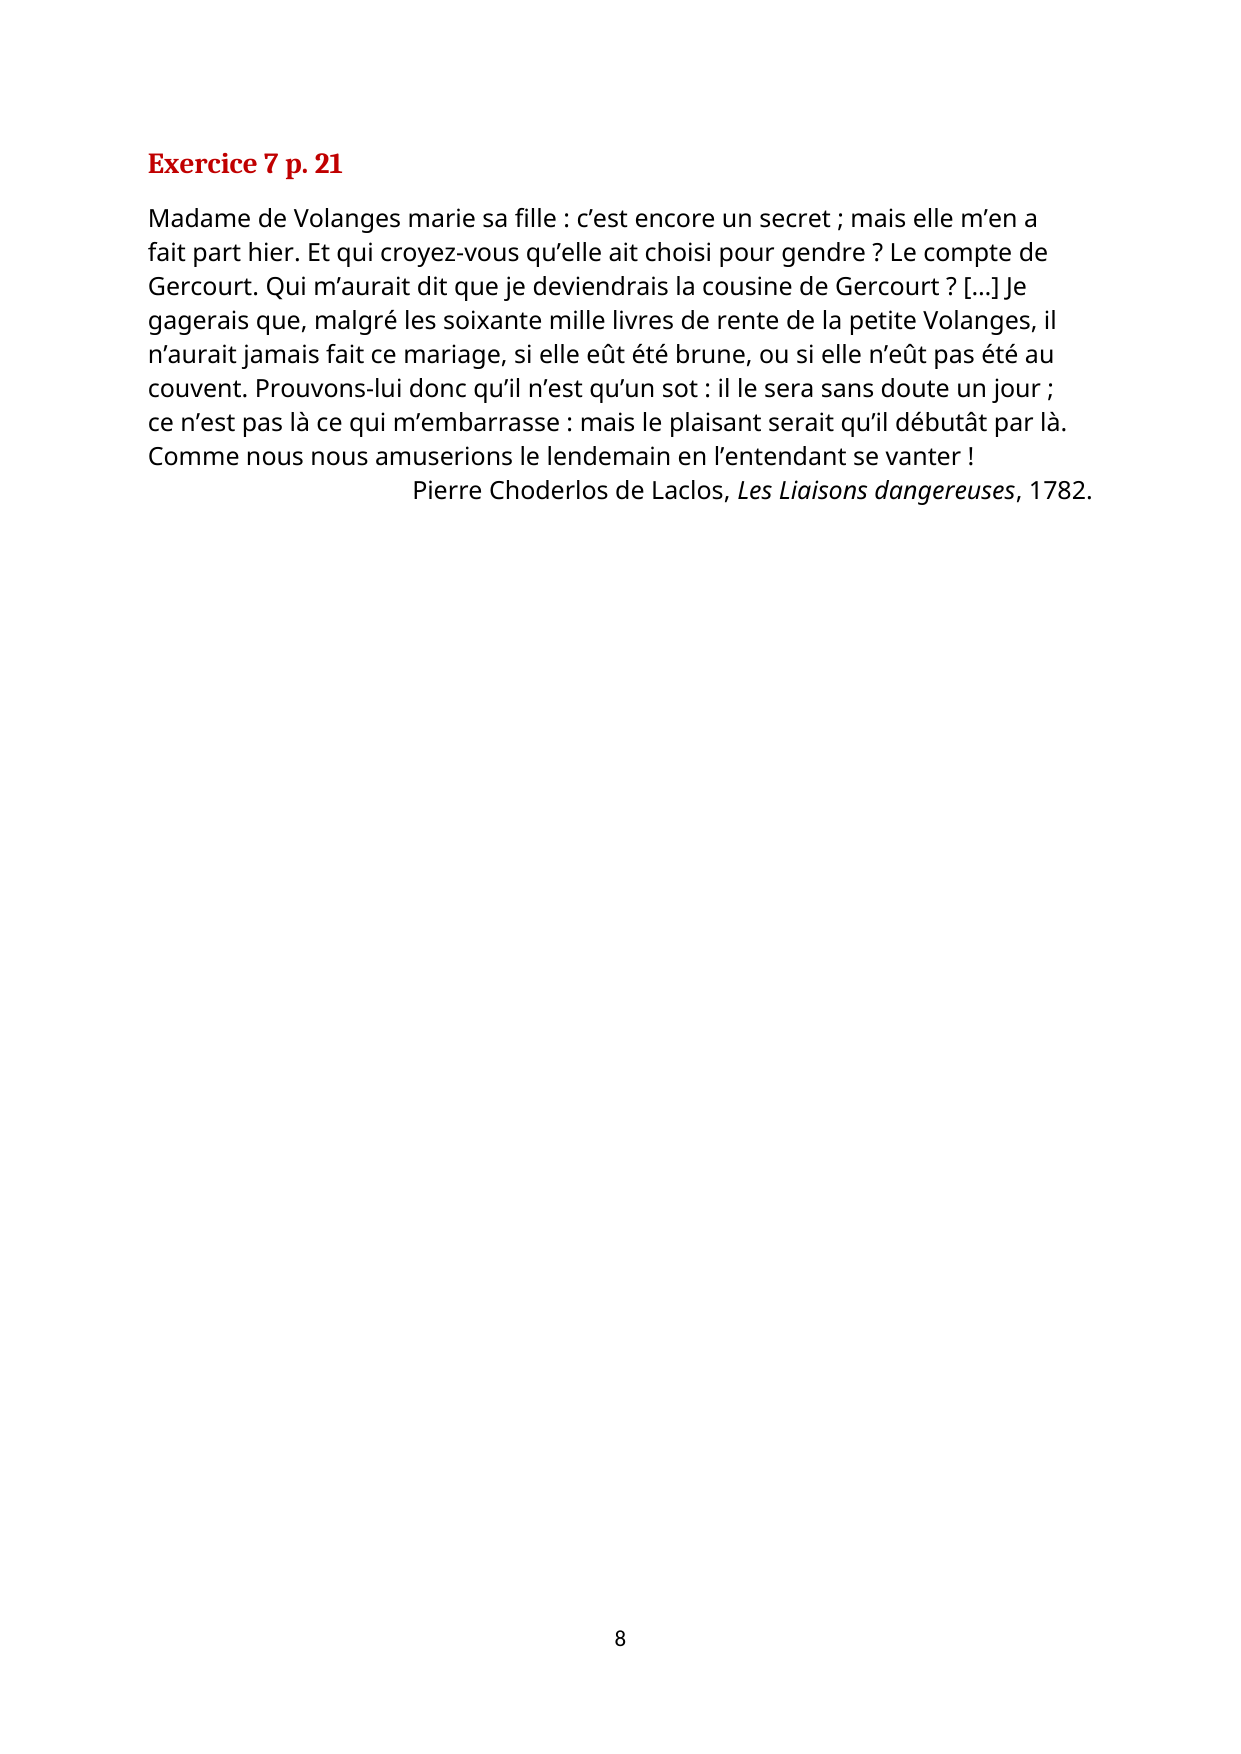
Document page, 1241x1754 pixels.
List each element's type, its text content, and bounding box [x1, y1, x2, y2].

text Comme nous nous amuserions le lendemain en l’entendant se vanter ! [148, 439, 1093, 473]
text n’aurait jamais fait ce mariage, si elle eût été brune, ou si elle n’eût pas été au [148, 337, 1093, 371]
text ce n’est pas là ce qui m’embarrasse : mais le plaisant serait qu’il débutât par là. [148, 405, 1093, 439]
text couvent. Prouvons-lui donc qu’il n’est qu’un sot : il le sera sans doute un jour ; [148, 371, 1093, 405]
text Pierre Choderlos de Laclos, Les Liaisons dangereuses, 1782. [148, 473, 1093, 507]
text Gercourt. Qui m’aurait dit que je deviendrais la cousine de Gercourt ? […] Je [148, 268, 1093, 303]
text gagerais que, malgré les soixante mille livres de rente de la petite Volanges, il [148, 303, 1093, 337]
text fait part hier. Et qui croyez-vous qu’elle ait choisi pour gendre ? Le compte de [148, 234, 1093, 268]
text Exercice 7 p. 21 [148, 148, 1093, 181]
text Madame de Volanges marie sa fille : c’est encore un secret ; mais elle m’en a [148, 200, 1093, 234]
